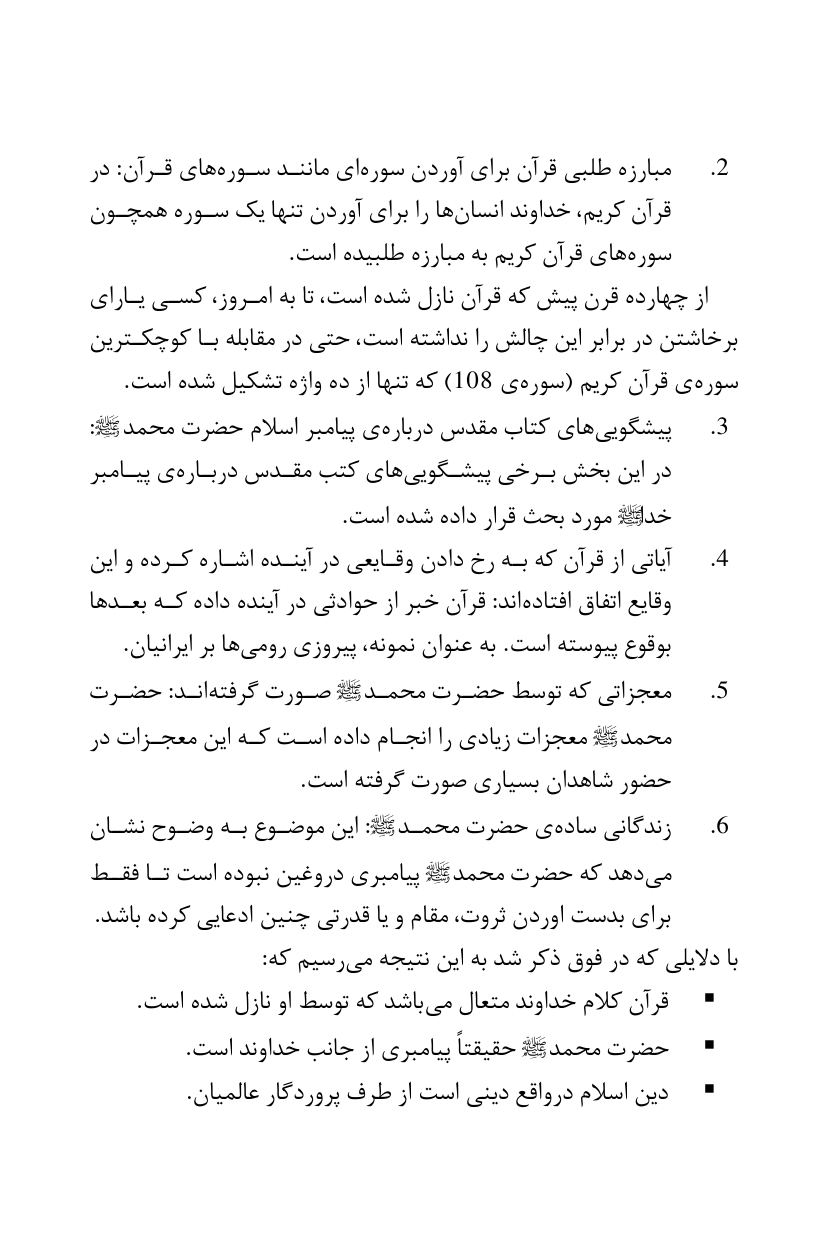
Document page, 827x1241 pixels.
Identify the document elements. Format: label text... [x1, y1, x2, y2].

list دین اسلام درواقع دینی است از طرف پروردگار عالمیان. [89, 1073, 703, 1117]
list قرآن کلام خداوند متعال می‌باشد که توسط او نازل شده است. [89, 983, 703, 1026]
list آیاتی از قرآن که به رخ دادن وقایعی در آینده اشاره کرده و این وقایع اتفاق افتاده‌اند: قرآن خبر از حوادثی در آینده داده که بعدها بوقوع پیوسته است. به عنوان نمونه، پیروزی رومی‌ها بر ایرانیان. [89, 541, 708, 669]
list معجزاتی که توسط حضرت محمد ج صورت گرفته‌اند: حضرت محمد ج معجزات زیادی را انجام داده است که این معجزات در حضور شاهدان بسیاری صورت گرفته است. [89, 669, 708, 804]
list حضرت محمد ج حقیقتاً پیامبری از جانب خداوند است. [89, 1026, 703, 1073]
list پیشگویی‌های کتاب مقدس درباره‌ی پیامبر اسلام حضرت محمد ج: در این بخش برخی پیشگویی‌های کتب مقدس درباره‌ی پیامبر خداج مورد بحث قرار داده شده است. [89, 406, 708, 541]
list مبارزه طلبی قرآن برای آوردن سوره‌ای مانند سوره‌های قرآن: در قرآن کریم، خداوند انسان‌ها را برای آوردن تنها یک سوره همچون سوره‌های قرآن کریم به مبارزه طلبیده است. [89, 150, 708, 278]
text با دلایلی که در فوق ذکر شد به این نتیجه می‌رسیم که: [89, 940, 738, 983]
list زندگانی ساده‌ی حضرت محمد ج: این موضوع به وضوح نشان می‌دهد که حضرت محمد ج پیامبری دروغین نبوده است تا فقط برای بدست اوردن ثروت، مقام و یا قدرتی چنین ادعایی کرده باشد. [89, 804, 708, 940]
text از چهارده قرن پیش که قرآن نازل شده است، تا به امروز، کسی یارای برخاشتن در برابر این چالش را نداشته است، حتی در مقابله با کوچکترین سوره‌ی قرآن کریم (سوره‌ی 108) که تنها از ده واژه تشکیل شده است. [89, 278, 738, 406]
